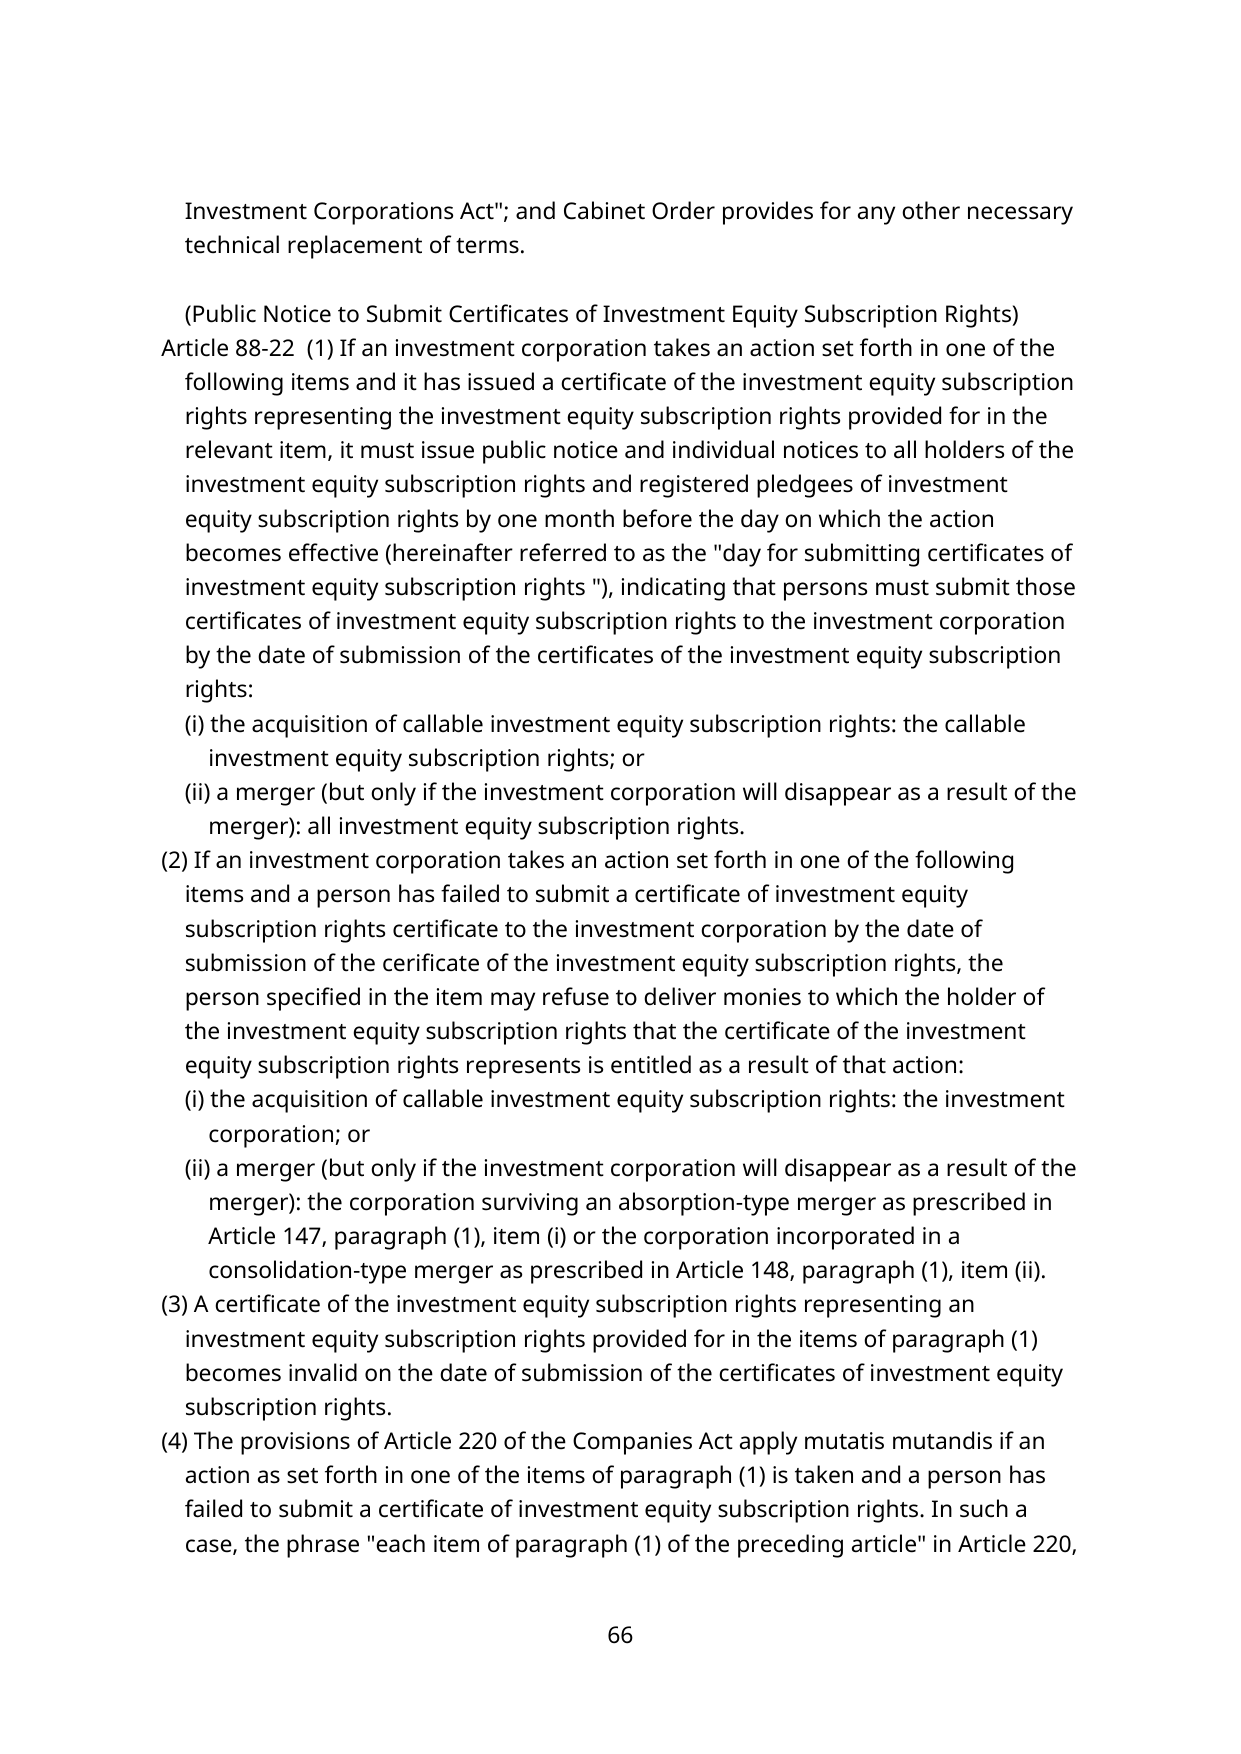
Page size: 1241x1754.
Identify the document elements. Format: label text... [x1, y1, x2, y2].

text (ii) a merger (but only if the investment corporation will disappear as a result of the merger): all investment equity subscription rights. [184, 774, 1079, 843]
text (ii) a merger (but only if the investment corporation will disappear as a result of the merger): the corporation surviving an absorption-type merger as prescribed in Article 147, paragraph (1), item (i) or the corporation incorporated in a consolidation-type merger as prescribed in Article 148, paragraph (1), item (ii). [184, 1150, 1079, 1287]
text (i) the acquisition of callable investment equity subscription rights: the callable investment equity subscription rights; or [184, 706, 1079, 774]
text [161, 194, 1079, 262]
text (i) the acquisition of callable investment equity subscription rights: the investment corporation; or [184, 1082, 1079, 1150]
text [161, 1424, 1079, 1560]
text Article 88-22 (1) If an investment corporation takes an action set forth in one of the following items and it has issued a certificate of the investment equity subscription rights representing the investment equity subscription rights provided for in the relevant item, it must issue public notice and individual notices to all holders of the investment equity subscription rights and registered pledgees of investment equity subscription rights by one month before the day on which the action becomes effective (hereinafter referred to as the "day for submitting certificates of investment equity subscription rights "), indicating that persons must submit those certificates of investment equity subscription rights to the investment corporation by the date of submission of the certificates of the investment equity subscription rights: [161, 330, 1079, 706]
text (Public Notice to Submit Certificates of Investment Equity Subscription Rights) [184, 296, 1079, 330]
text (3) A certificate of the investment equity subscription rights representing an investment equity subscription rights provided for in the items of paragraph (1) becomes invalid on the date of submission of the certificates of investment equity subscription rights. [161, 1287, 1079, 1424]
text (2) If an investment corporation takes an action set forth in one of the following items and a person has failed to submit a certificate of investment equity subscription rights certificate to the investment corporation by the date of submission of the cerificate of the investment equity subscription rights, the person specified in the item may refuse to deliver monies to which the holder of the investment equity subscription rights that the certificate of the investment equity subscription rights represents is entitled as a result of that action: [161, 843, 1079, 1082]
